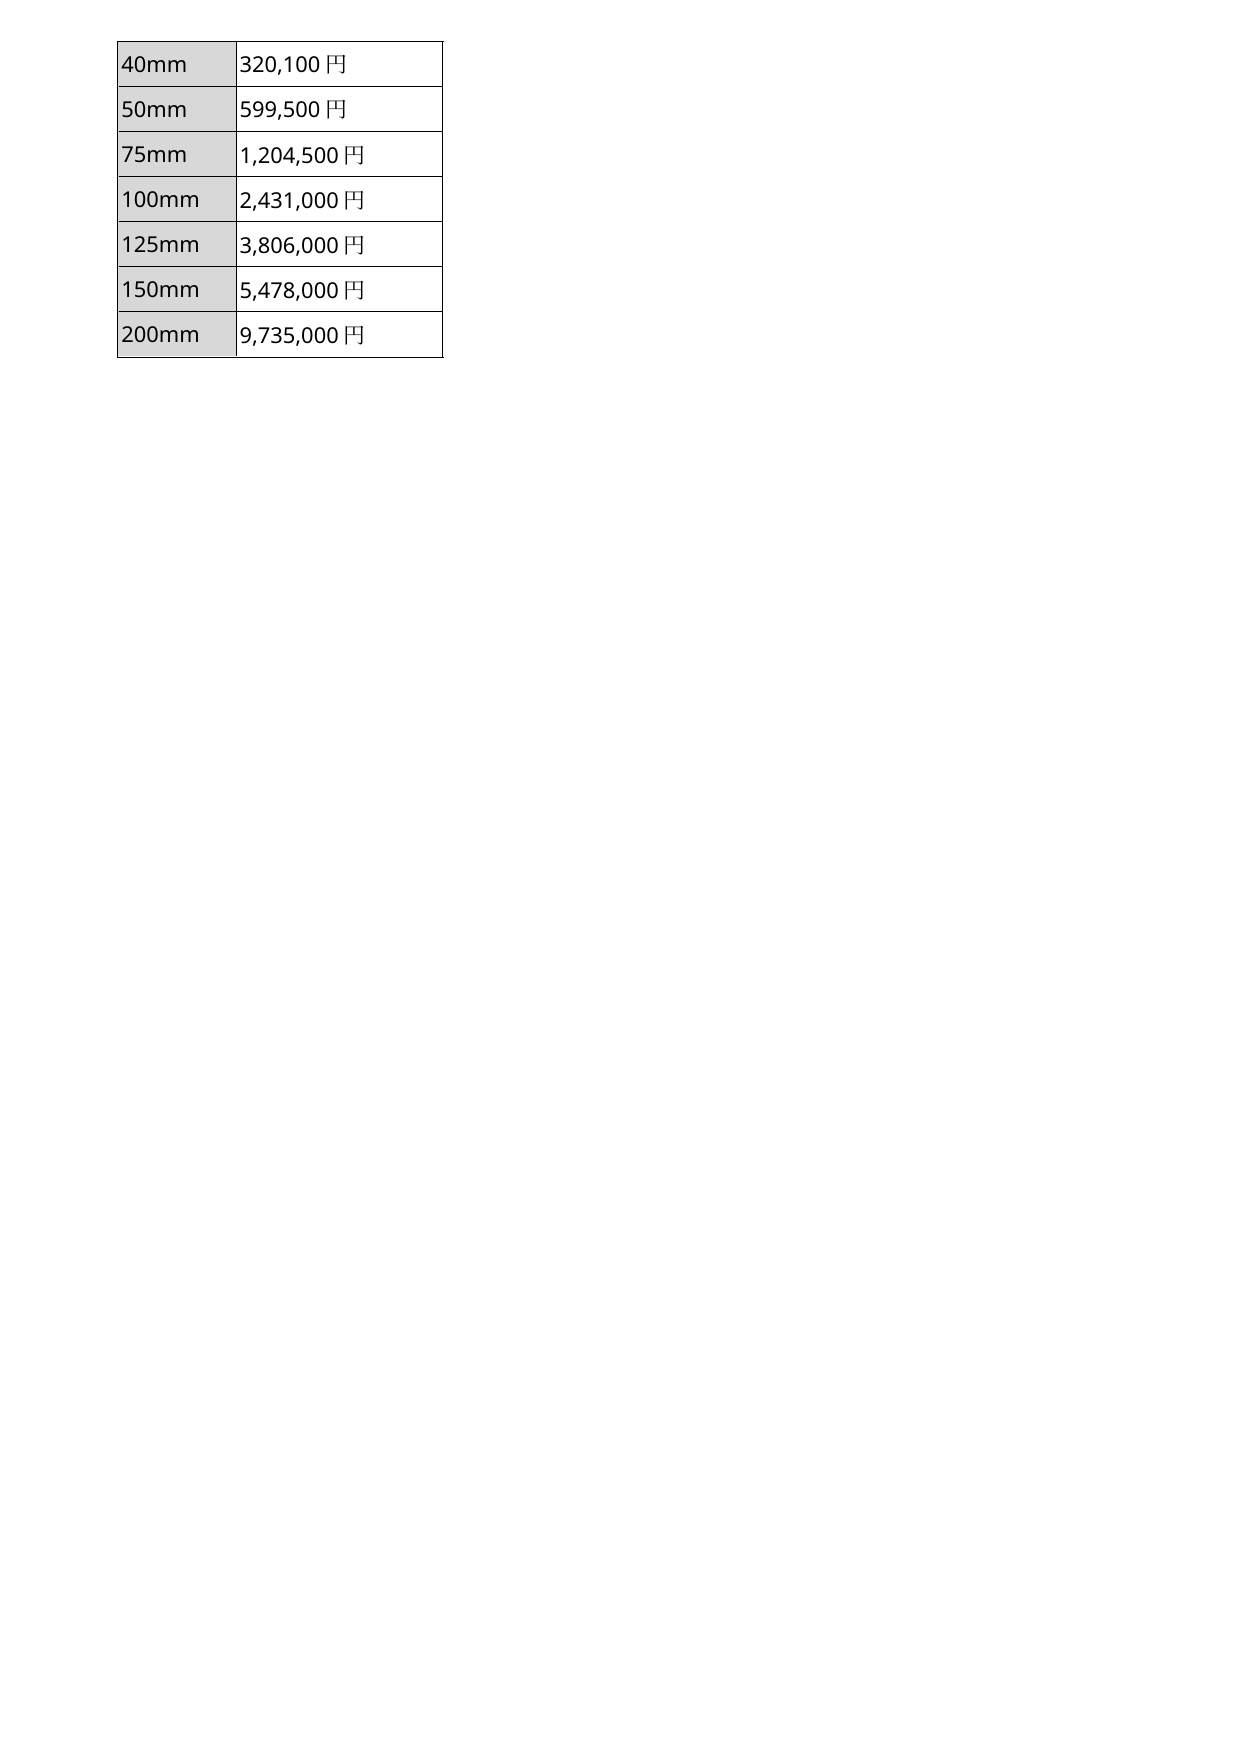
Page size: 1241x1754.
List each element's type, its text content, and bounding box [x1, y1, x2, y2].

table_cell 50mm [118, 87, 236, 131]
table_cell 1,204,500円 [237, 132, 442, 176]
table_cell 200mm [118, 312, 236, 356]
table_cell 9,735,000円 [237, 312, 442, 356]
table_cell 3,806,000円 [237, 222, 442, 266]
table_cell 320,100円 [237, 42, 442, 86]
table_cell 125mm [118, 222, 236, 266]
table_cell 75mm [118, 132, 236, 176]
table_cell 40mm [118, 42, 236, 86]
table_cell 100mm [118, 177, 236, 221]
table_cell 150mm [118, 267, 236, 311]
table_cell 5,478,000円 [237, 267, 442, 311]
table_cell 2,431,000円 [237, 177, 442, 221]
table_cell 599,500円 [237, 87, 442, 131]
